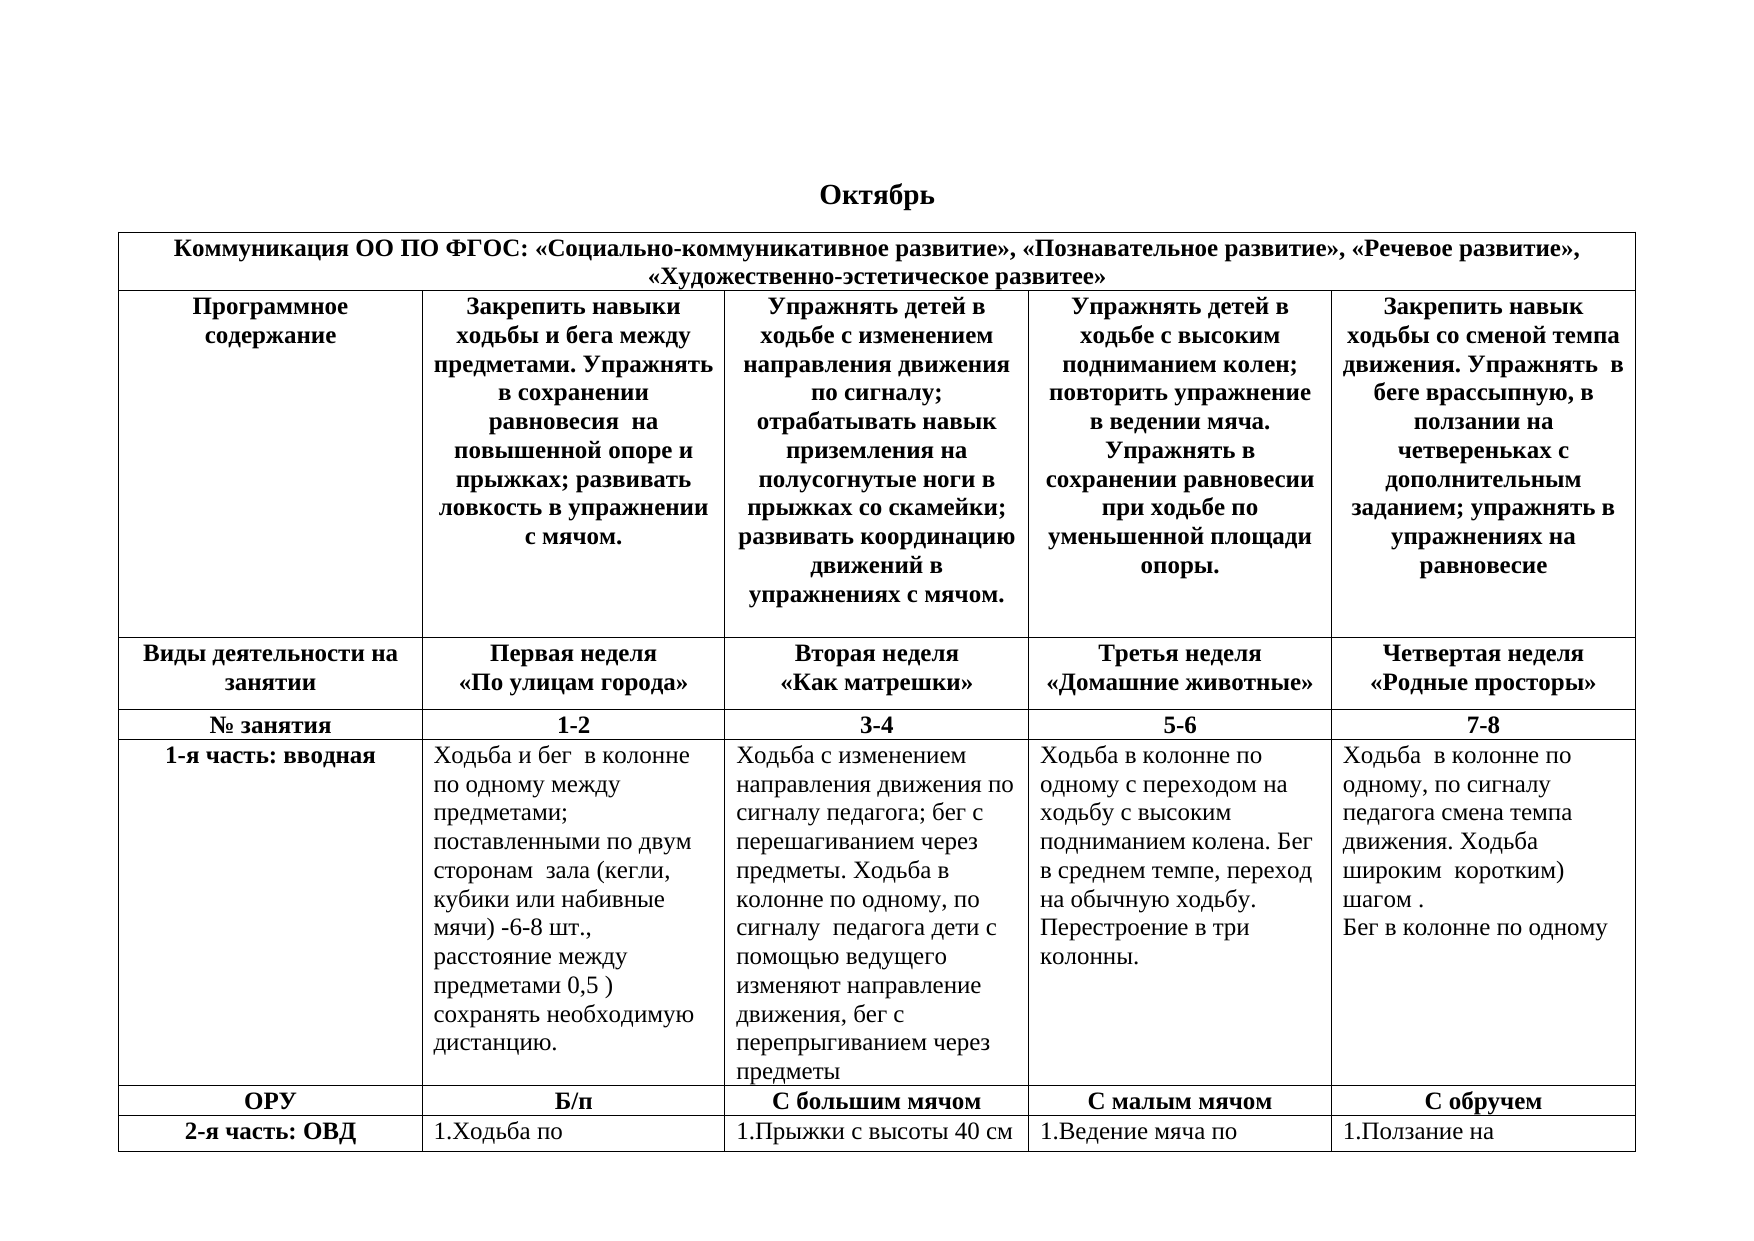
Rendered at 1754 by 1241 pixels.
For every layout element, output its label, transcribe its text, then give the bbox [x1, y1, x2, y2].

table_cell Ходьба в колонне по одному, по сигналу педагога смена темпа движения. Ходьба широким коротким) шагом . Бег в колонне по одному [1332, 740, 1635, 1085]
table_cell 1-я часть: вводная [119, 740, 422, 1085]
table_cell 1-2 [423, 710, 724, 739]
table_cell Ходьба в колонне по одному с переходом на ходьбу с высоким подниманием колена. Бег в среднем темпе, переход на обычную ходьбу. Перестроение в три колонны. [1029, 740, 1331, 1085]
table_cell Б/п [423, 1086, 724, 1115]
table_cell Закрепить навыки ходьбы и бега между предметами. Упражнять в сохранении равновесия на повышенной опоре и прыжках; развивать ловкость в упражнении с мячом. [423, 291, 724, 637]
table_cell Ходьба с изменением направления движения по сигналу педагога; бег с перешагиванием через предметы. Ходьба в колонне по одному, по сигналу педагога дети с помощью ведущего изменяют направление движения, бег с перепрыгиванием через предметы [725, 740, 1028, 1085]
table_cell Вторая неделя «Как матрешки» [725, 638, 1028, 709]
table_cell № занятия [119, 710, 422, 739]
table_cell Виды деятельности на занятии [119, 638, 422, 709]
table_cell Четвертая неделя «Родные просторы» [1332, 638, 1635, 709]
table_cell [1332, 1116, 1635, 1151]
table_cell Закрепить навык ходьбы со сменой темпа движения. Упражнять в беге врассыпную, в ползании на четвереньках с дополнительным заданием; упражнять в упражнениях на равновесие [1332, 291, 1635, 637]
table_cell 2-я часть: ОВД [119, 1116, 422, 1151]
table_cell С обручем [1332, 1086, 1635, 1115]
table_cell Упражнять детей в ходьбе с изменением направления движения по сигналу; отрабатывать навык приземления на полусогнутые ноги в прыжках со скамейки; развивать координацию движений в упражнениях с мячом. [725, 291, 1028, 637]
table_cell Ходьба и бег в колонне по одному между предметами; поставленными по двум сторонам зала (кегли, кубики или набивные мячи) -6-8 шт., расстояние между предметами 0,5 ) сохранять необходимую дистанцию. [423, 740, 724, 1085]
table_cell 7-8 [1332, 710, 1635, 739]
table_cell Упражнять детей в ходьбе с высоким подниманием колен; повторить упражнение в ведении мяча. Упражнять в сохранении равновесии при ходьбе по уменьшенной площади опоры. [1029, 291, 1331, 637]
table_cell С малым мячом [1029, 1086, 1331, 1115]
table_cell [1029, 1116, 1331, 1151]
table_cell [725, 1116, 1028, 1151]
table_cell Программное содержание [119, 291, 422, 637]
table_cell ОРУ [119, 1086, 422, 1115]
table_header Коммуникация ОО ПО ФГОС: «Социально-коммуникативное развитие», «Познавательное развитие», «Речевое развитие», «Художественно-эстетическое развитее» [119, 233, 1635, 290]
table_cell Третья неделя «Домашние животные» [1029, 638, 1331, 709]
table_cell 3-4 [725, 710, 1028, 739]
table_cell С большим мячом [725, 1086, 1028, 1115]
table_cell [423, 1116, 724, 1151]
table_cell 5-6 [1029, 710, 1331, 739]
table_cell Первая неделя «По улицам города» [423, 638, 724, 709]
text Октябрь [118, 177, 1636, 211]
